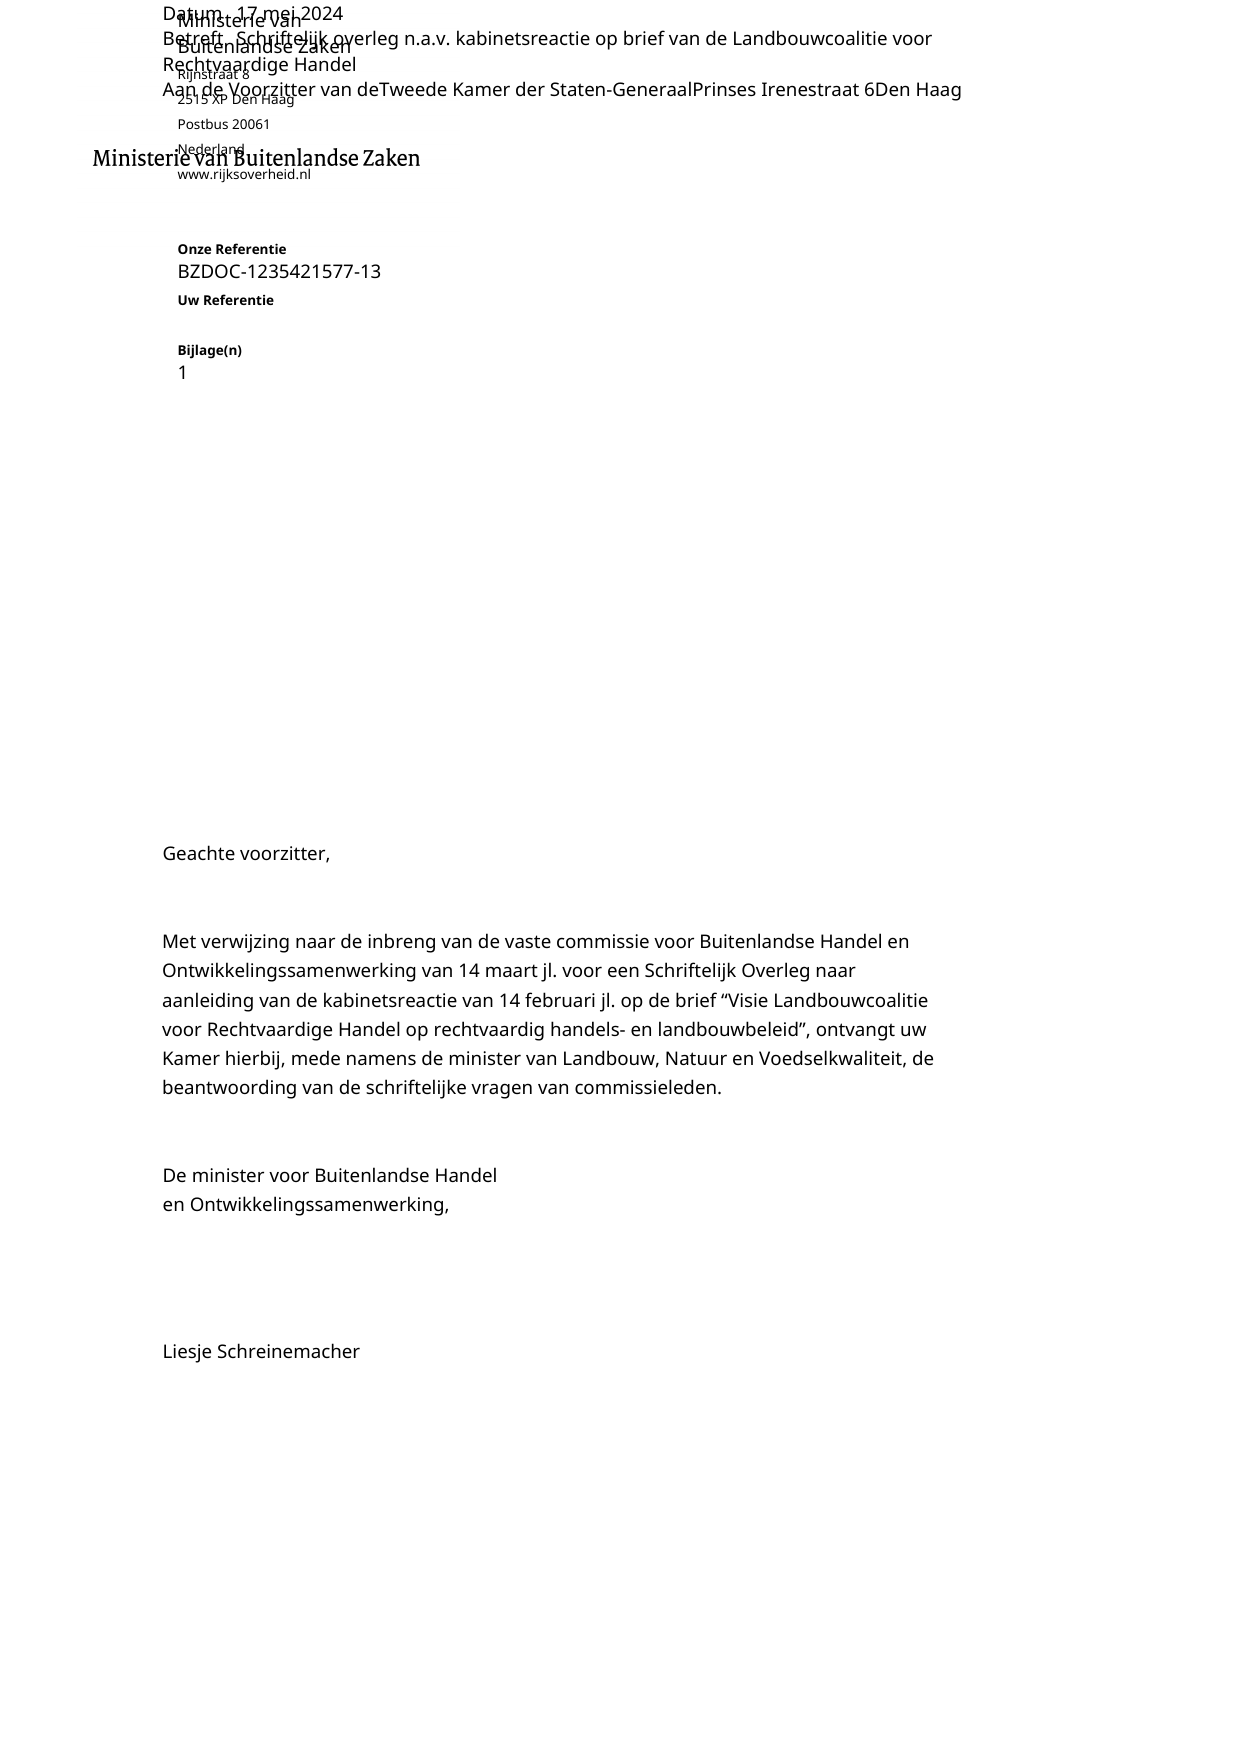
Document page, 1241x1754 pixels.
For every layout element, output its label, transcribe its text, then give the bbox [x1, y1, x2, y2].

text Liesje Schreinemacher [162, 1338, 947, 1364]
text Met verwijzing naar de inbreng van de vaste commissie voor Buitenlandse Handel en Ontwikkelingssamenwerking van 14 maart jl. voor een Schriftelijk Overleg naar aanleiding van de kabinetsreactie van 14 februari jl. op de brief “Visie Landbouwcoalitie voor Rechtvaardige Handel op rechtvaardig handels- en landbouwbeleid”, ontvangt uw Kamer hierbij, mede namens de minister van Landbouw, Natuur en Voedselkwaliteit, de beantwoording van de schriftelijke vragen van commissieleden. [162, 928, 947, 1100]
text De minister voor Buitenlandse Handel [162, 1162, 947, 1188]
text Geachte voorzitter, [162, 841, 947, 866]
picture [76, 0, 460, 261]
text en Ontwikkelingssamenwerking, [162, 1192, 947, 1217]
